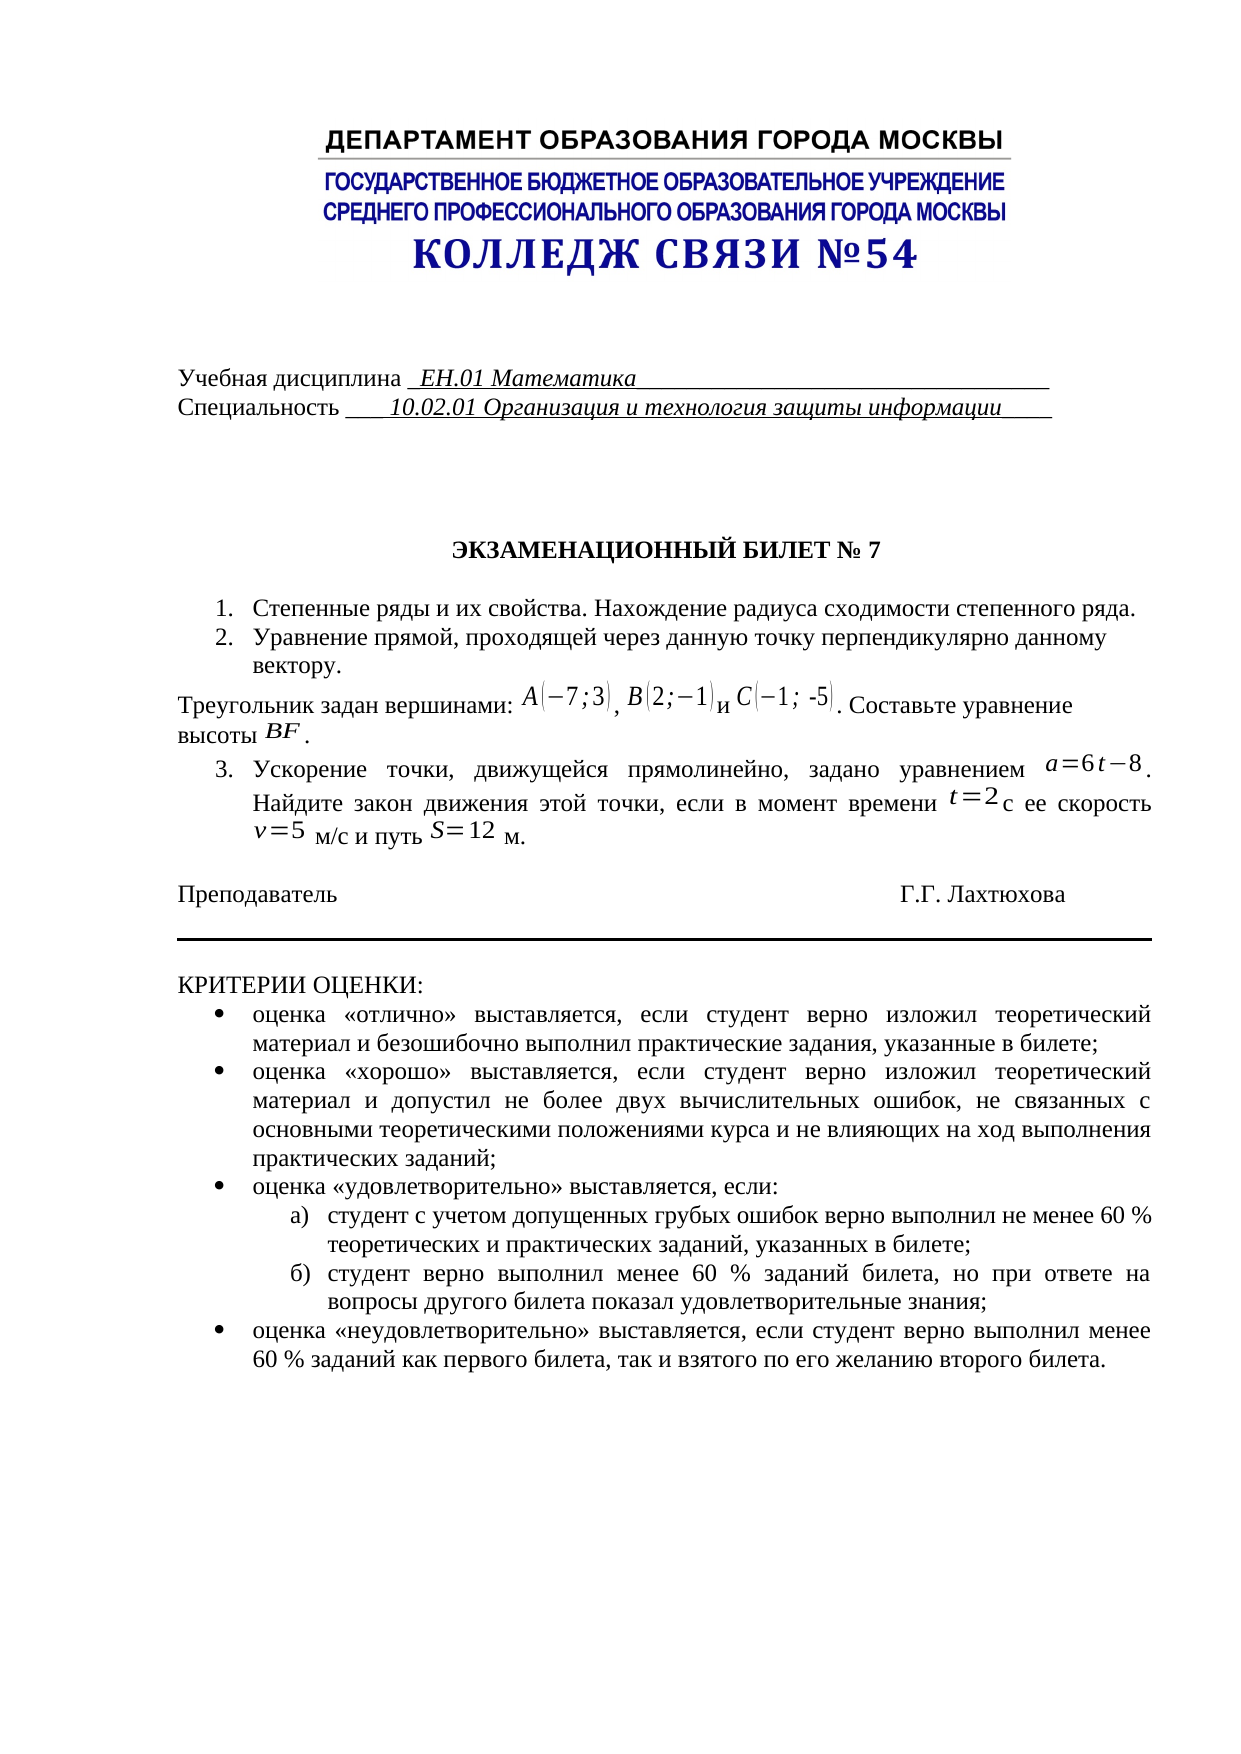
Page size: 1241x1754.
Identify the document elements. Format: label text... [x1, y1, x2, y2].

text ЭКЗАМЕНАЦИОННЫЙ БИЛЕТ № 7 [177, 535, 1155, 564]
list оценка «отлично» выставляется, если студент верно изложил теоретический материал и безошибочно выполнил практические задания, указанные в билете; [215, 999, 1152, 1056]
list студент верно выполнил менее 60 % заданий билета, но при ответе на вопросы другого билета показал удовлетворительные знания; [290, 1258, 1152, 1315]
list оценка «неудовлетворительно» выставляется, если студент верно выполнил менее 60 % заданий как первого билета, так и взятого по его желанию второго билета. [215, 1315, 1152, 1373]
picture [317, 118, 1012, 282]
text Треугольник задан вершинами: , и . Составьте уравнение высоты . [177, 679, 1152, 749]
text Специальность ___ 10.02.01 Организация и технология защиты информации____ [177, 392, 1152, 420]
list Уравнение прямой, проходящей через данную точку перпендикулярно данному вектору. [215, 622, 1152, 679]
list Ускорение точки, движущейся прямолинейно, задано уравнением . Найдите закон движения этой точки, если в момент времени с ее скорость м/с и путь м. [215, 749, 1152, 850]
text КРИТЕРИИ ОЦЕНКИ: [177, 970, 1152, 999]
list оценка «удовлетворительно» выставляется, если: [215, 1171, 1152, 1200]
list оценка «хорошо» выставляется, если студент верно изложил теоретический материал и допустил не более двух вычислительных ошибок, не связанных с основными теоретическими положениями курса и не влияющих на ход выполнения практических заданий; [215, 1056, 1152, 1171]
list студент с учетом допущенных грубых ошибок верно выполнил не менее 60 % теоретических и практических заданий, указанных в билете; [290, 1200, 1152, 1258]
text Учебная дисциплина _ЕН.01 Математика_________________________________ [177, 363, 1152, 392]
list Степенные ряды и их свойства. Нахождение радиуса сходимости степенного ряда. [215, 593, 1152, 622]
text Преподаватель Г.Г. Лахтюхова [177, 879, 1152, 907]
